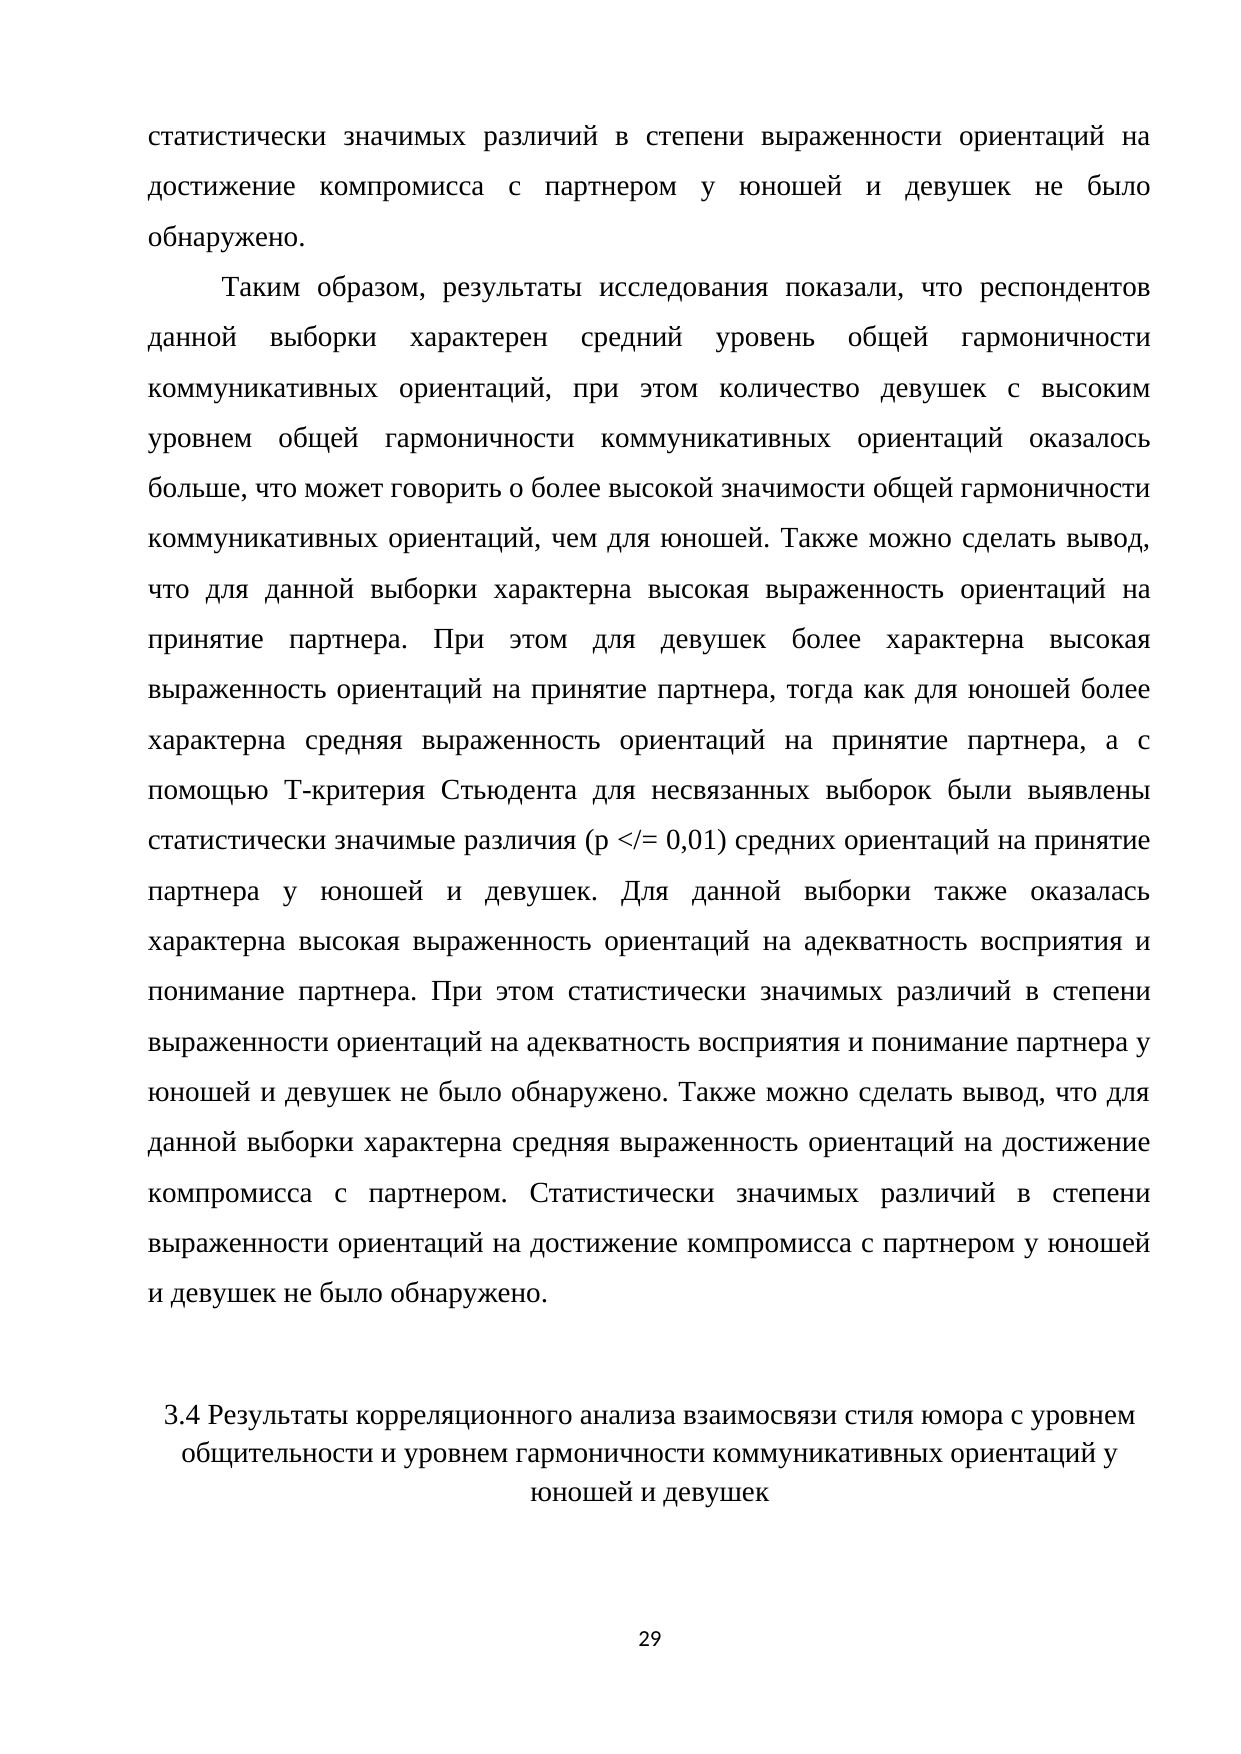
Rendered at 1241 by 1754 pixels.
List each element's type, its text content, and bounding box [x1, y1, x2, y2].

subtitle 3.4 Результаты корреляционного анализа взаимосвязи стиля юмора с уровнем общительности и уровнем гармоничности коммуникативных ориентаций у юношей и девушек [148, 1397, 1152, 1507]
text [148, 118, 1152, 252]
text Таким образом, результаты исследования показали, что респондентов данной выборки характерен средний уровень общей гармоничности коммуникативных ориентаций, при этом количество девушек с высоким уровнем общей гармоничности коммуникативных ориентаций оказалось больше, что может говорить о более высокой значимости общей гармоничности коммуникативных ориентаций, чем для юношей. Также можно сделать вывод, что для данной выборки характерна высокая выраженность ориентаций на принятие партнера. При этом для девушек более характерна высокая выраженность ориентаций на принятие партнера, тогда как для юношей более характерна средняя выраженность ориентаций на принятие партнера, а с помощью T-критерия Стьюдента для несвязанных выборок были выявлены статистически значимые различия (p </= 0,01) средних ориентаций на принятие партнера у юношей и девушек. Для данной выборки также оказалась характерна высокая выраженность ориентаций на адекватность восприятия и понимание партнера. При этом статистически значимых различий в степени выраженности ориентаций на адекватность восприятия и понимание партнера у юношей и девушек не было обнаружено. Также можно сделать вывод, что для данной выборки характерна средняя выраженность ориентаций на достижение компромисса с партнером. Статистически значимых различий в степени выраженности ориентаций на достижение компромисса с партнером у юношей и девушек не было обнаружено. [148, 269, 1152, 1309]
